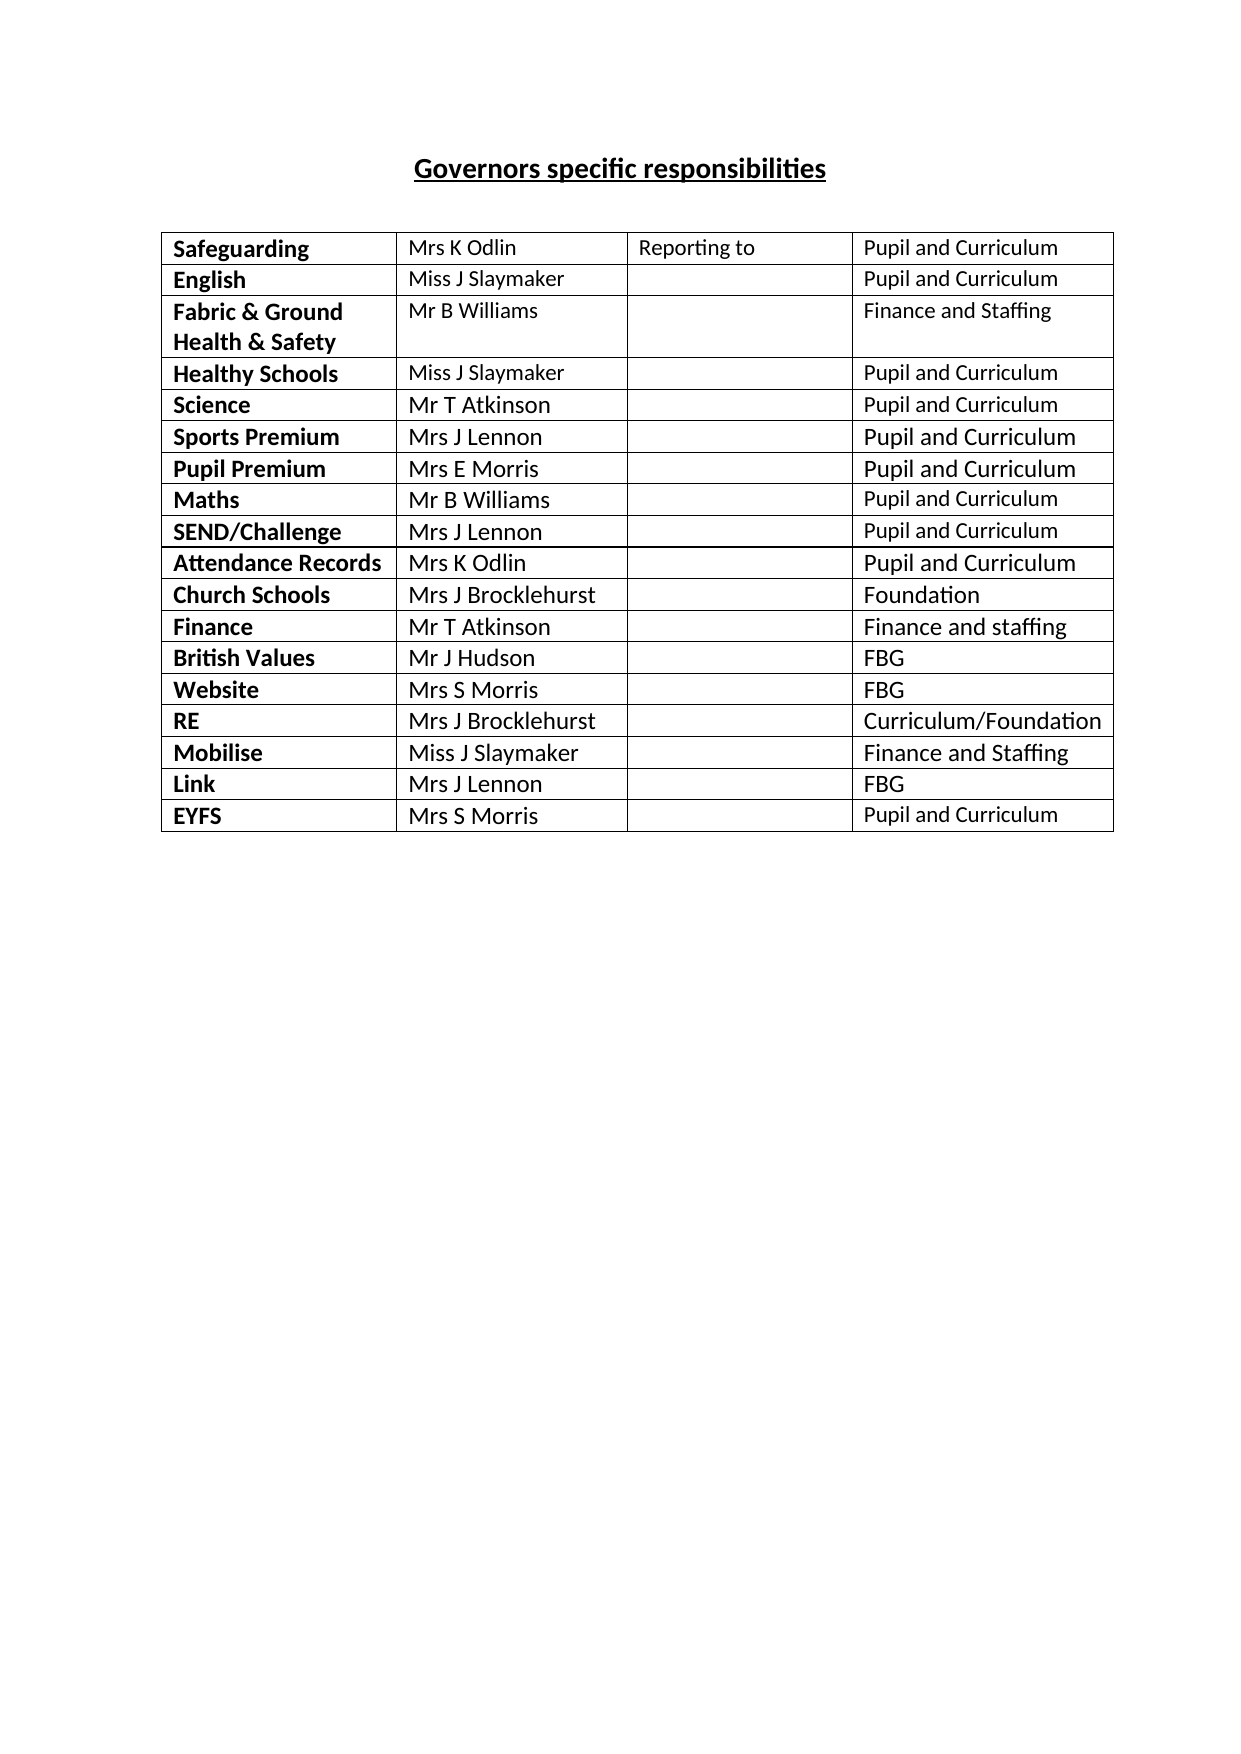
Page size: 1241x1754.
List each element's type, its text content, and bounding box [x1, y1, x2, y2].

table_cell [628, 548, 852, 578]
table_cell Finance [162, 611, 396, 641]
table_cell Mr T Atkinson [397, 611, 627, 641]
table_cell [628, 737, 852, 767]
table_cell Pupil Premium [162, 453, 396, 483]
table_cell [628, 484, 852, 515]
table_cell Sports Premium [162, 421, 396, 452]
table_cell Attendance Records [162, 548, 396, 578]
table_cell EYFS [162, 800, 396, 831]
table_cell Miss J Slaymaker [397, 265, 627, 295]
table_cell Pupil and Curriculum [853, 390, 1113, 420]
table_cell Finance and Staffing [853, 296, 1113, 357]
table_cell FBG [853, 769, 1113, 799]
table_cell Mrs E Morris [397, 453, 627, 483]
table_cell Science [162, 390, 396, 420]
table_cell Healthy Schools [162, 358, 396, 389]
table_cell RE [162, 705, 396, 736]
table_cell Pupil and Curriculum [853, 453, 1113, 483]
table_cell [628, 611, 852, 641]
table_cell English [162, 265, 396, 295]
table_cell Church Schools [162, 579, 396, 609]
table_cell Mrs J Lennon [397, 516, 627, 546]
table_cell [628, 296, 852, 357]
table_cell Maths [162, 484, 396, 515]
table_cell Pupil and Curriculum [853, 548, 1113, 578]
table_cell [628, 674, 852, 704]
table_cell [628, 358, 852, 389]
table_cell Mr B Williams [397, 296, 627, 357]
table_cell SEND/Challenge [162, 516, 396, 546]
table_cell Link [162, 769, 396, 799]
table_cell Finance and Staffing [853, 737, 1113, 767]
table_cell Pupil and Curriculum [853, 516, 1113, 546]
table_cell [628, 579, 852, 609]
table_cell [628, 642, 852, 673]
table_cell Pupil and Curriculum [853, 265, 1113, 295]
table_cell Mr B Williams [397, 484, 627, 515]
table_cell [628, 800, 852, 831]
table_cell FBG [853, 674, 1113, 704]
table_cell Mrs J Lennon [397, 769, 627, 799]
table_cell Mrs J Brocklehurst [397, 705, 627, 736]
table_cell Website [162, 674, 396, 704]
table_cell Mr J Hudson [397, 642, 627, 673]
table_cell Miss J Slaymaker [397, 737, 627, 767]
table_cell FBG [853, 642, 1113, 673]
table_cell Finance and staffing [853, 611, 1113, 641]
table_cell [628, 516, 852, 546]
table_cell [628, 421, 852, 452]
table_cell Mobilise [162, 737, 396, 767]
table_cell Mrs K Odlin [397, 548, 627, 578]
table_cell [628, 705, 852, 736]
table_header Safeguarding [162, 233, 396, 263]
table_cell Pupil and Curriculum [853, 800, 1113, 831]
table_cell Mrs S Morris [397, 800, 627, 831]
table_cell [628, 265, 852, 295]
table_cell Pupil and Curriculum [853, 358, 1113, 389]
table_cell British Values [162, 642, 396, 673]
table_cell Pupil and Curriculum [853, 421, 1113, 452]
table_cell Fabric & Ground Health & Safety [162, 296, 396, 357]
table_header Mrs K Odlin [397, 233, 627, 263]
text Governors specific responsibilities [150, 150, 1090, 186]
table_cell Curriculum/Foundation [853, 705, 1113, 736]
table_cell Mrs S Morris [397, 674, 627, 704]
table_cell [628, 390, 852, 420]
table_cell Mrs J Lennon [397, 421, 627, 452]
table_cell Miss J Slaymaker [397, 358, 627, 389]
table_cell Mr T Atkinson [397, 390, 627, 420]
table_cell Foundation [853, 579, 1113, 609]
table_cell Mrs J Brocklehurst [397, 579, 627, 609]
table_header Reporting to [628, 233, 852, 263]
table_cell [628, 453, 852, 483]
table_cell [628, 769, 852, 799]
table_cell Pupil and Curriculum [853, 484, 1113, 515]
table_header Pupil and Curriculum [853, 233, 1113, 263]
